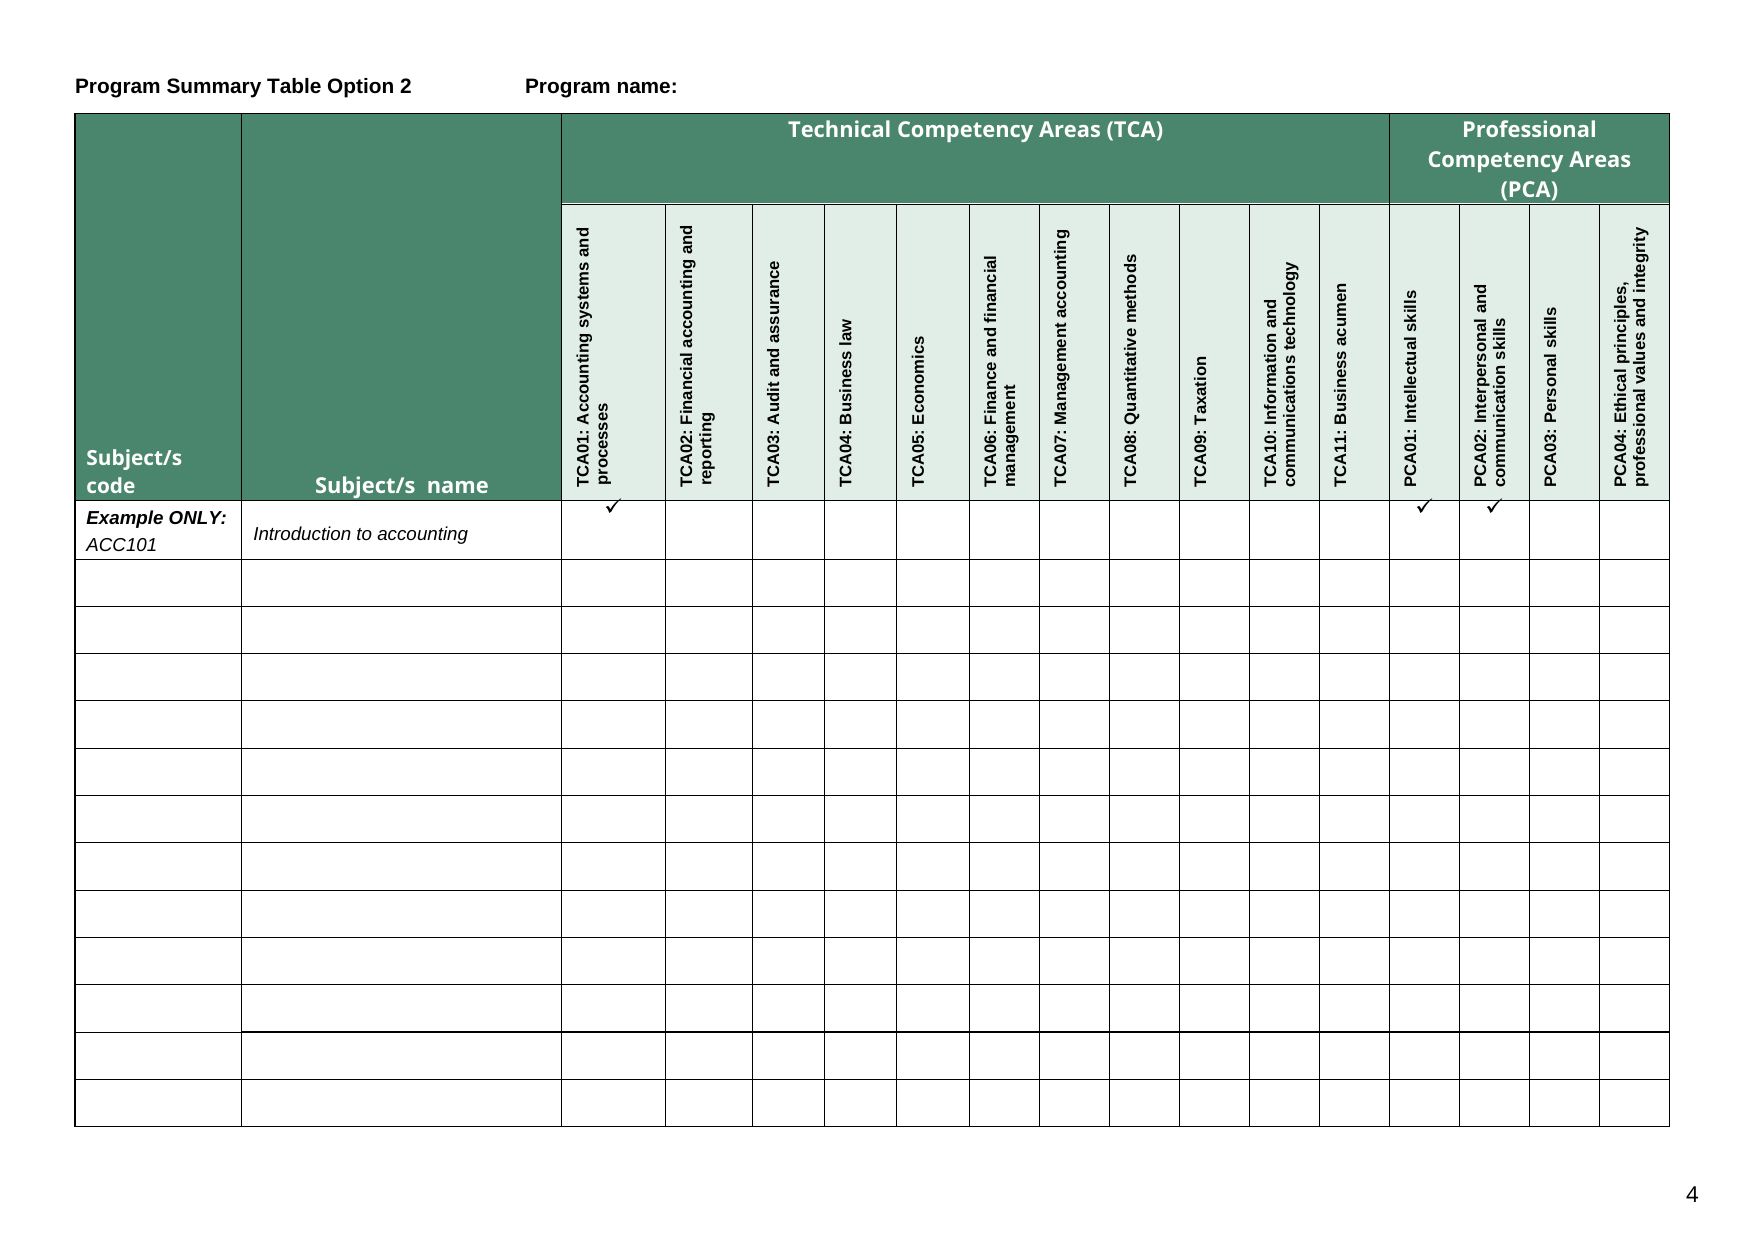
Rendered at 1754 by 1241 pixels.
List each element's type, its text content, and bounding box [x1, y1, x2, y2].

table_cell [1460, 560, 1529, 606]
table_cell [970, 749, 1039, 795]
table_cell [1250, 560, 1319, 606]
table_cell [1250, 701, 1319, 748]
table_cell [1460, 891, 1529, 937]
table_cell [1250, 1080, 1319, 1126]
table_cell [1250, 796, 1319, 842]
table_cell [1320, 701, 1389, 748]
table_cell [1040, 985, 1109, 1031]
table_cell [562, 796, 665, 842]
table_cell [242, 1080, 561, 1126]
table_cell [970, 1033, 1039, 1079]
table_cell [562, 654, 665, 700]
table_cell [1180, 796, 1249, 842]
table_cell [825, 701, 896, 748]
table_cell [897, 1033, 969, 1079]
table_cell [242, 1033, 561, 1079]
table_cell [753, 749, 824, 795]
table_cell PCA02: Interpersonal and communication skills [1460, 205, 1529, 500]
table_cell [242, 796, 561, 842]
table_cell [1600, 985, 1669, 1031]
table_cell [1530, 1033, 1599, 1079]
table_cell [1040, 607, 1109, 653]
table_cell [1460, 1080, 1529, 1126]
table_cell [1250, 843, 1319, 889]
table_cell [562, 501, 665, 558]
table_cell [970, 560, 1039, 606]
table_cell [76, 891, 241, 937]
table_cell [562, 985, 665, 1031]
table_header Technical Competency Areas (TCA) [562, 114, 1389, 203]
table_cell [1530, 701, 1599, 748]
table_cell [1460, 501, 1529, 558]
table_cell [562, 749, 665, 795]
table_cell [1460, 701, 1529, 748]
table_cell [1390, 654, 1459, 700]
table_cell [242, 701, 561, 748]
table_cell [1390, 560, 1459, 606]
table_cell [1040, 701, 1109, 748]
table_cell [1460, 985, 1529, 1031]
table_cell [1530, 796, 1599, 842]
table_cell [1320, 749, 1389, 795]
table_cell [1180, 985, 1249, 1031]
table_cell [1530, 891, 1599, 937]
table_cell [1040, 749, 1109, 795]
table_cell [666, 749, 752, 795]
table_header Professional Competency Areas (PCA) [1390, 114, 1669, 203]
table_cell [1110, 501, 1179, 558]
table_cell [825, 607, 896, 653]
table_cell [753, 843, 824, 889]
table_cell [825, 938, 896, 984]
table_cell [1180, 654, 1249, 700]
table_cell [1180, 1033, 1249, 1079]
table_cell [1320, 607, 1389, 653]
table_cell [1600, 701, 1669, 748]
table_cell [753, 1033, 824, 1079]
table_cell [562, 938, 665, 984]
table_cell [1040, 796, 1109, 842]
table_cell [1390, 701, 1459, 748]
table_cell [1390, 1033, 1459, 1079]
table_cell [1460, 843, 1529, 889]
table_cell [242, 843, 561, 889]
table_cell [666, 501, 752, 558]
table_cell [1110, 607, 1179, 653]
table_cell [1110, 654, 1179, 700]
table_cell [1600, 607, 1669, 653]
table_cell [825, 843, 896, 889]
table_cell [1110, 560, 1179, 606]
table_cell [1460, 796, 1529, 842]
table_cell [1390, 607, 1459, 653]
table_cell [1530, 607, 1599, 653]
table_cell [1250, 607, 1319, 653]
table_cell [666, 843, 752, 889]
table_cell [1530, 843, 1599, 889]
table_cell [1180, 843, 1249, 889]
table_cell [897, 607, 969, 653]
table_cell [1530, 749, 1599, 795]
table_cell [753, 938, 824, 984]
table_cell TCA02: Financial accounting and reporting [666, 205, 752, 500]
table_cell [825, 560, 896, 606]
table_cell [1390, 843, 1459, 889]
table_cell [1320, 891, 1389, 937]
table_cell [897, 796, 969, 842]
table_cell [76, 796, 241, 842]
table_cell [1320, 560, 1389, 606]
table_cell [1390, 501, 1459, 558]
table_cell [825, 1033, 896, 1079]
table_cell [897, 938, 969, 984]
table_cell [970, 607, 1039, 653]
table_cell [1600, 749, 1669, 795]
table_cell [1390, 985, 1459, 1031]
table_cell [1390, 891, 1459, 937]
table_cell TCA10: Information and communications technology [1250, 205, 1319, 500]
table_cell [76, 749, 241, 795]
table_cell [1040, 891, 1109, 937]
table_cell PCA01: Intellectual skills [1390, 205, 1459, 500]
table_cell [897, 560, 969, 606]
table_cell [1110, 843, 1179, 889]
table_cell [666, 560, 752, 606]
table_cell [76, 701, 241, 748]
table_cell [1320, 1080, 1389, 1126]
text Program Summary Table Option 2 Program name: [75, 74, 1698, 98]
table_cell [1460, 1033, 1529, 1079]
table_cell [970, 654, 1039, 700]
table_cell [1530, 501, 1599, 558]
table_cell [76, 654, 241, 700]
table_cell [1040, 938, 1109, 984]
table_cell Example ONLY: ACC101 [76, 501, 241, 558]
table_cell [897, 891, 969, 937]
table_cell [1600, 1080, 1669, 1126]
table_cell [76, 985, 241, 1031]
table_cell [1250, 654, 1319, 700]
table_cell [1600, 560, 1669, 606]
table_cell [1040, 843, 1109, 889]
table_cell [897, 749, 969, 795]
table_cell [753, 654, 824, 700]
table_cell [970, 985, 1039, 1031]
table_cell [242, 607, 561, 653]
table_cell [1390, 749, 1459, 795]
table_cell TCA07: Management accounting [1040, 205, 1109, 500]
table_cell [1390, 1080, 1459, 1126]
table_cell [753, 796, 824, 842]
table_cell [1110, 796, 1179, 842]
table_cell [897, 843, 969, 889]
table_cell [1320, 843, 1389, 889]
table_cell [825, 501, 896, 558]
table_cell [666, 1033, 752, 1079]
table_cell [1600, 938, 1669, 984]
table_cell TCA08: Quantitative methods [1110, 205, 1179, 500]
table_cell [897, 701, 969, 748]
table_cell [753, 501, 824, 558]
table_cell [1180, 560, 1249, 606]
table_cell [666, 796, 752, 842]
table_cell [1040, 1033, 1109, 1079]
table_cell [897, 654, 969, 700]
table_cell [1250, 749, 1319, 795]
table_cell [1530, 560, 1599, 606]
table_cell [753, 701, 824, 748]
table_cell [76, 607, 241, 653]
table_cell [1110, 749, 1179, 795]
table_cell [76, 560, 241, 606]
table_cell [666, 701, 752, 748]
table_cell [1180, 607, 1249, 653]
table_cell [825, 796, 896, 842]
table_cell TCA06: Finance and financial management [970, 205, 1039, 500]
table_cell [562, 607, 665, 653]
table_cell [666, 1080, 752, 1126]
table_cell [1530, 985, 1599, 1031]
table_cell [1320, 938, 1389, 984]
table_cell [1600, 654, 1669, 700]
table_header Subject/s name [242, 114, 561, 500]
table_cell [242, 938, 561, 984]
table_cell [1600, 1033, 1669, 1079]
table_cell [666, 985, 752, 1031]
table_cell [1110, 701, 1179, 748]
table_cell [825, 985, 896, 1031]
table_cell [1250, 1033, 1319, 1079]
table_cell [970, 938, 1039, 984]
table_cell [1180, 501, 1249, 558]
table_cell TCA11: Business acumen [1320, 205, 1389, 500]
table_cell [1040, 560, 1109, 606]
table_cell [562, 891, 665, 937]
table_cell [753, 1080, 824, 1126]
table_cell [1180, 938, 1249, 984]
table_cell [897, 501, 969, 558]
table_cell [753, 607, 824, 653]
table_cell [1530, 938, 1599, 984]
table_cell [1530, 654, 1599, 700]
table_cell [825, 1080, 896, 1126]
table_cell [76, 843, 241, 889]
table_cell [825, 654, 896, 700]
table_cell [76, 1033, 241, 1079]
table_cell [1180, 1080, 1249, 1126]
table_cell [753, 891, 824, 937]
table_cell [1600, 843, 1669, 889]
table_cell [1110, 891, 1179, 937]
table_cell [1460, 607, 1529, 653]
table_cell [242, 560, 561, 606]
table_cell [1600, 891, 1669, 937]
table_cell [1110, 1033, 1179, 1079]
table_cell [897, 1080, 969, 1126]
table_cell [1320, 654, 1389, 700]
table_cell TCA03: Audit and assurance [753, 205, 824, 500]
table_cell [666, 938, 752, 984]
table_cell [825, 749, 896, 795]
table_cell [1180, 749, 1249, 795]
table_cell [1250, 938, 1319, 984]
table_cell PCA03: Personal skills [1530, 205, 1599, 500]
table_cell [1460, 749, 1529, 795]
table_cell [1040, 501, 1109, 558]
table_cell [666, 607, 752, 653]
table_cell [970, 891, 1039, 937]
table_cell [1250, 985, 1319, 1031]
table_cell [242, 891, 561, 937]
table_cell TCA09: Taxation [1180, 205, 1249, 500]
table_cell [1320, 501, 1389, 558]
table_header Subject/s code [76, 114, 241, 500]
table_cell [666, 891, 752, 937]
table_cell [825, 891, 896, 937]
table_cell [970, 501, 1039, 558]
table_cell [1040, 654, 1109, 700]
table_cell [76, 1080, 241, 1126]
table_cell [1390, 938, 1459, 984]
table_cell [666, 654, 752, 700]
table_cell [897, 985, 969, 1031]
table_cell TCA04: Business law [825, 205, 896, 500]
table_cell [562, 1080, 665, 1126]
table_cell [1040, 1080, 1109, 1126]
table_cell [970, 701, 1039, 748]
table_cell [76, 938, 241, 984]
table_cell [1110, 1080, 1179, 1126]
table_cell [1390, 796, 1459, 842]
table_cell [1320, 796, 1389, 842]
table_cell TCA01: Accounting systems and processes [562, 205, 665, 500]
table_cell [1600, 501, 1669, 558]
table_cell [242, 985, 561, 1031]
table_cell [1600, 796, 1669, 842]
table_cell TCA05: Economics [897, 205, 969, 500]
table_cell [1460, 654, 1529, 700]
table_cell [970, 1080, 1039, 1126]
table_cell [753, 560, 824, 606]
table_cell [242, 749, 561, 795]
table_cell [970, 843, 1039, 889]
table_cell PCA04: Ethical principles, professional values and integrity [1600, 205, 1669, 500]
table_cell [562, 701, 665, 748]
table_cell [1250, 891, 1319, 937]
table_cell [1460, 938, 1529, 984]
table_cell [1110, 985, 1179, 1031]
table_cell Introduction to accounting [242, 501, 561, 558]
table_cell [1180, 891, 1249, 937]
table_cell [562, 843, 665, 889]
table_cell [242, 654, 561, 700]
table_cell [562, 560, 665, 606]
table_cell [1320, 985, 1389, 1031]
table_cell [562, 1033, 665, 1079]
table_cell [1320, 1033, 1389, 1079]
table_cell [970, 796, 1039, 842]
table_cell [753, 985, 824, 1031]
table_cell [1180, 701, 1249, 748]
table_cell [1110, 938, 1179, 984]
table_cell [1530, 1080, 1599, 1126]
table_cell [1250, 501, 1319, 558]
